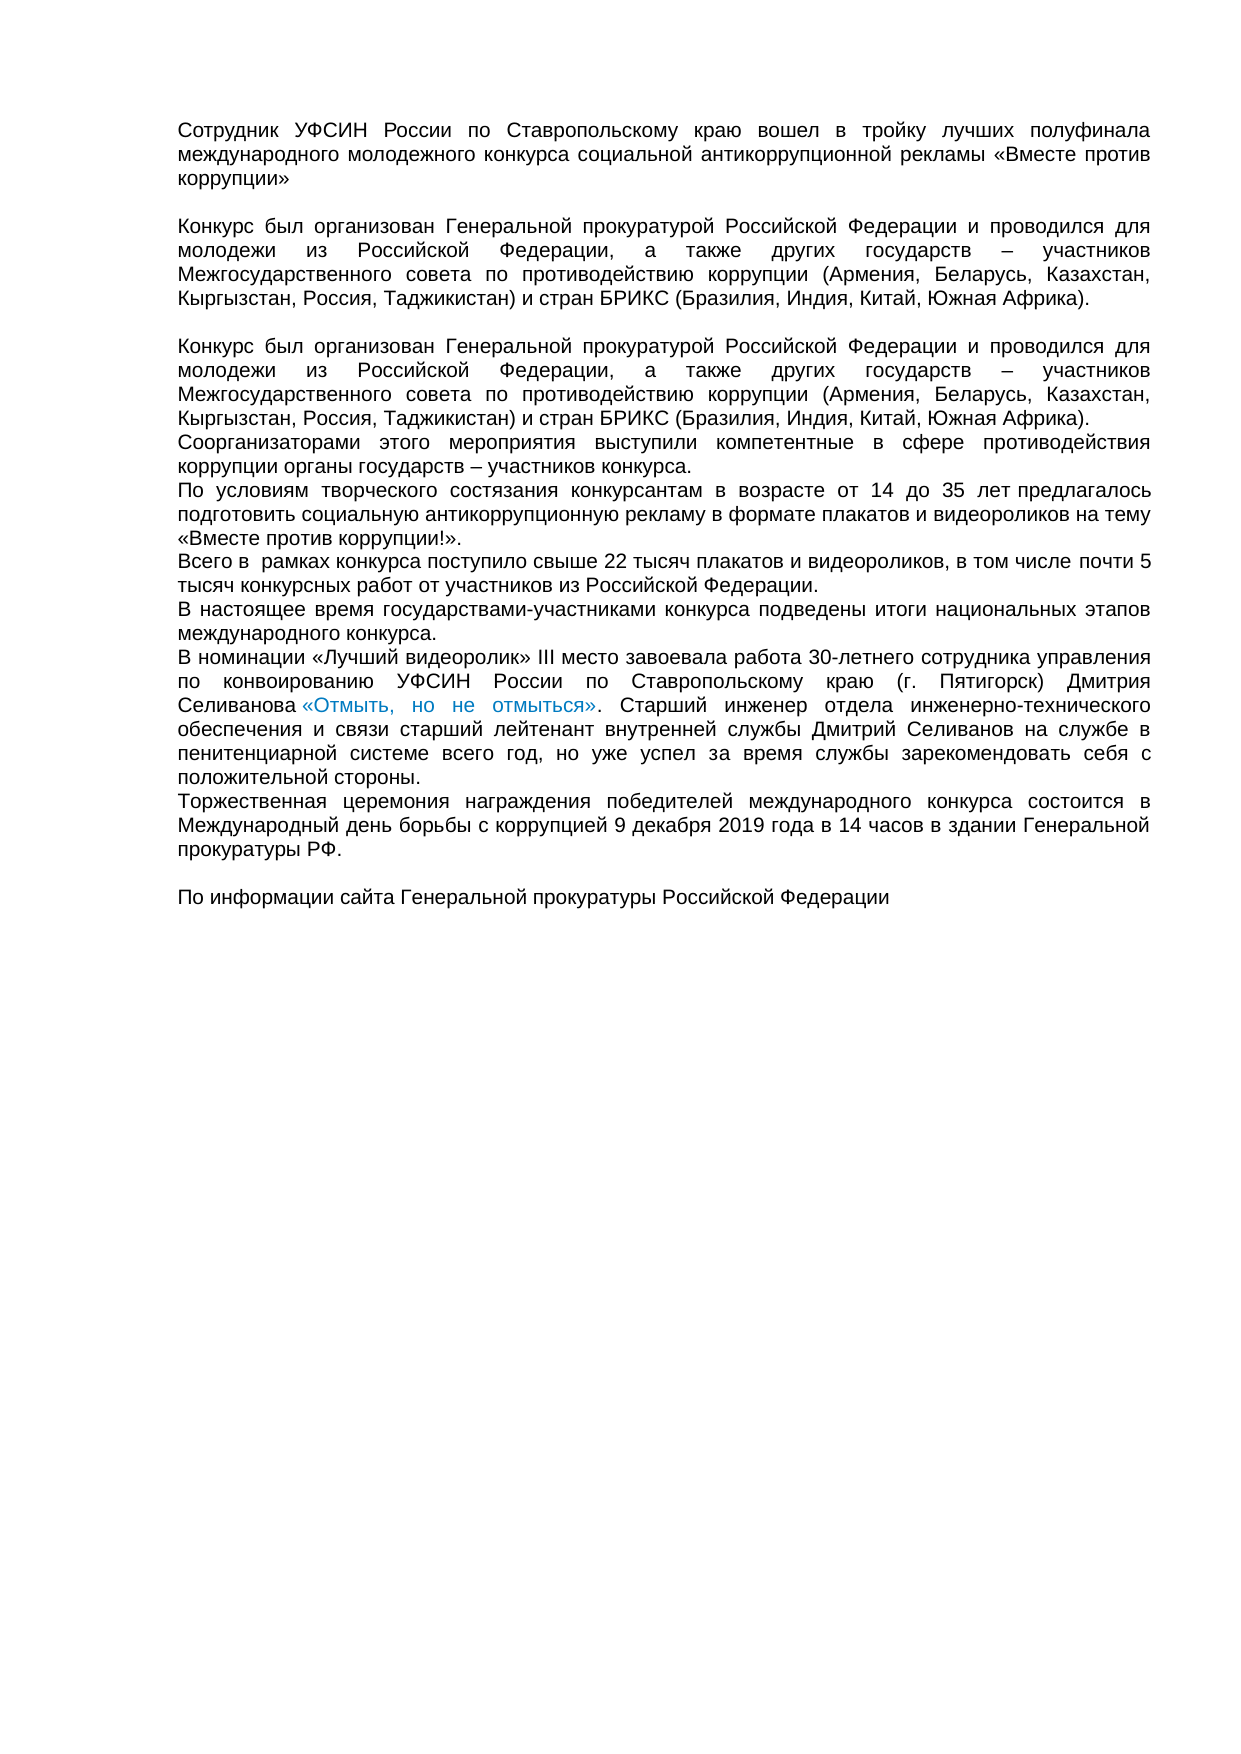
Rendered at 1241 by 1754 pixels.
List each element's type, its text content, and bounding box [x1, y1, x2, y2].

text Конкурс был организован Генеральной прокуратурой Российской Федерации и проводился для молодежи из Российской Федерации, а также других государств – участников Межгосударственного совета по противодействию коррупции (Армения, Беларусь, Казахстан, Кыргызстан, Россия, Таджикистан) и стран БРИКС (Бразилия, Индия, Китай, Южная Африка). [177, 214, 1152, 310]
text В номинации «Лучший видеоролик» III место завоевала работа 30-летнего сотрудника управления по конвоированию УФСИН России по Ставропольскому краю (г. Пятигорск) Дмитрия Селиванова «Отмыть, но не отмыться». Старший инженер отдела инженерно-технического обеспечения и связи старший лейтенант внутренней службы Дмитрий Селиванов на службе в пенитенциарной системе всего год, но уже успел за время службы зарекомендовать себя с положительной стороны. [177, 645, 1152, 789]
text По информации сайта Генеральной прокуратуры Российской Федерации [177, 885, 1152, 909]
text По условиям творческого состязания конкурсантам в возрасте от 14 до 35 лет предлагалось подготовить социальную антикоррупционную рекламу в формате плакатов и видеороликов на тему «Вместе против коррупции!». [177, 477, 1152, 549]
text Соорганизаторами этого мероприятия выступили компетентные в сфере противодействия коррупции органы государств – участников конкурса. [177, 429, 1152, 477]
text Всего в рамках конкурса поступило свыше 22 тысяч плакатов и видеороликов, в том числе почти 5 тысяч конкурсных работ от участников из Российской Федерации. [177, 549, 1152, 597]
text В настоящее время государствами-участниками конкурса подведены итоги национальных этапов международного конкурса. [177, 597, 1152, 645]
text Торжественная церемония награждения победителей международного конкурса состоится в Международный день борьбы с коррупцией 9 декабря 2019 года в 14 часов в здании Генеральной прокуратуры РФ. [177, 789, 1152, 861]
text Конкурс был организован Генеральной прокуратурой Российской Федерации и проводился для молодежи из Российской Федерации, а также других государств – участников Межгосударственного совета по противодействию коррупции (Армения, Беларусь, Казахстан, Кыргызстан, Россия, Таджикистан) и стран БРИКС (Бразилия, Индия, Китай, Южная Африка). [177, 334, 1152, 429]
text Сотрудник УФСИН России по Ставропольскому краю вошел в тройку лучших полуфинала международного молодежного конкурса социальной антикоррупционной рекламы «Вместе против коррупции» [177, 118, 1152, 190]
